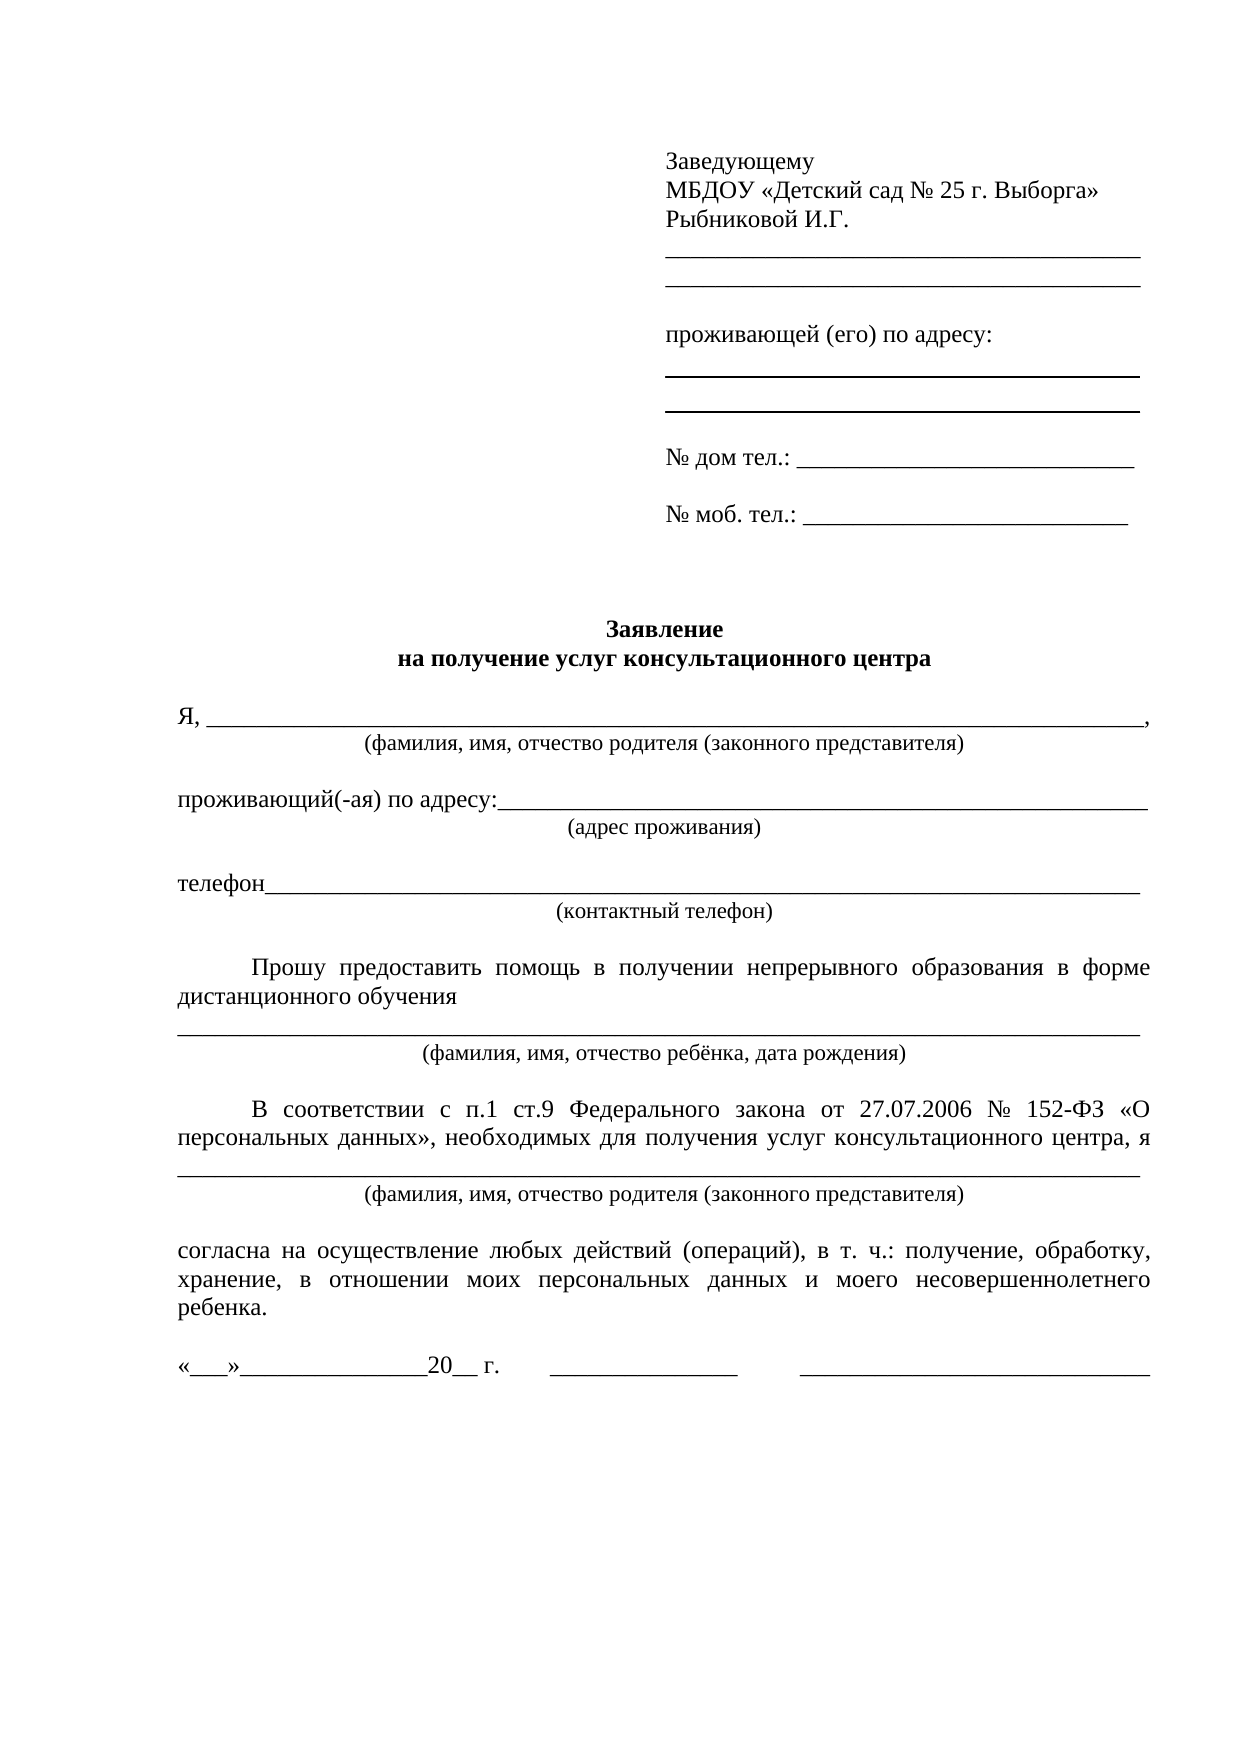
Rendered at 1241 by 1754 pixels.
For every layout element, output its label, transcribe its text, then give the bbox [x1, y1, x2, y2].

text телефон______________________________________________________________________ [177, 868, 1152, 897]
text (фамилия, имя, отчество ребёнка, дата рождения) [177, 1038, 1152, 1065]
text согласна на осуществление любых действий (операций), в т. ч.: получение, обработку, хранение, в отношении моих персональных данных и моего несовершеннолетнего ребенка. [177, 1235, 1152, 1321]
table_header Заведующему МБДОУ «Детский сад № 25 г. Выборга» Рыбниковой И.Г. ______________________________________ ______________________________________ проживающей (его) по адресу: № дом тел.: ___________________________ № моб. тел.: __________________________ [654, 146, 1152, 557]
text Прошу предоставить помощь в получении непрерывного образования в форме дистанционного обучения [177, 952, 1152, 1010]
text В соответствии с п.1 ст.9 Федерального закона от 27.07.2006 № 152-ФЗ «О персональных данных», необходимых для получения услуг консультационного центра, я _____________________________________________________________________________ [177, 1094, 1152, 1180]
text (контактный телефон) [177, 897, 1152, 923]
text Заявление [177, 614, 1152, 643]
text проживающий(-ая) по адресу:____________________________________________________ [177, 784, 1152, 813]
text _____________________________________________________________________________ [177, 1010, 1152, 1038]
text «___»_______________20__ г. _______________ ____________________________ [177, 1350, 1152, 1379]
text (фамилия, имя, отчество родителя (законного представителя) [177, 1180, 1152, 1206]
text (фамилия, имя, отчество родителя (законного представителя) [177, 729, 1152, 756]
text Я, ___________________________________________________________________________, [177, 701, 1152, 729]
text (адрес проживания) [177, 813, 1152, 840]
text на получение услуг консультационного центра [177, 643, 1152, 672]
